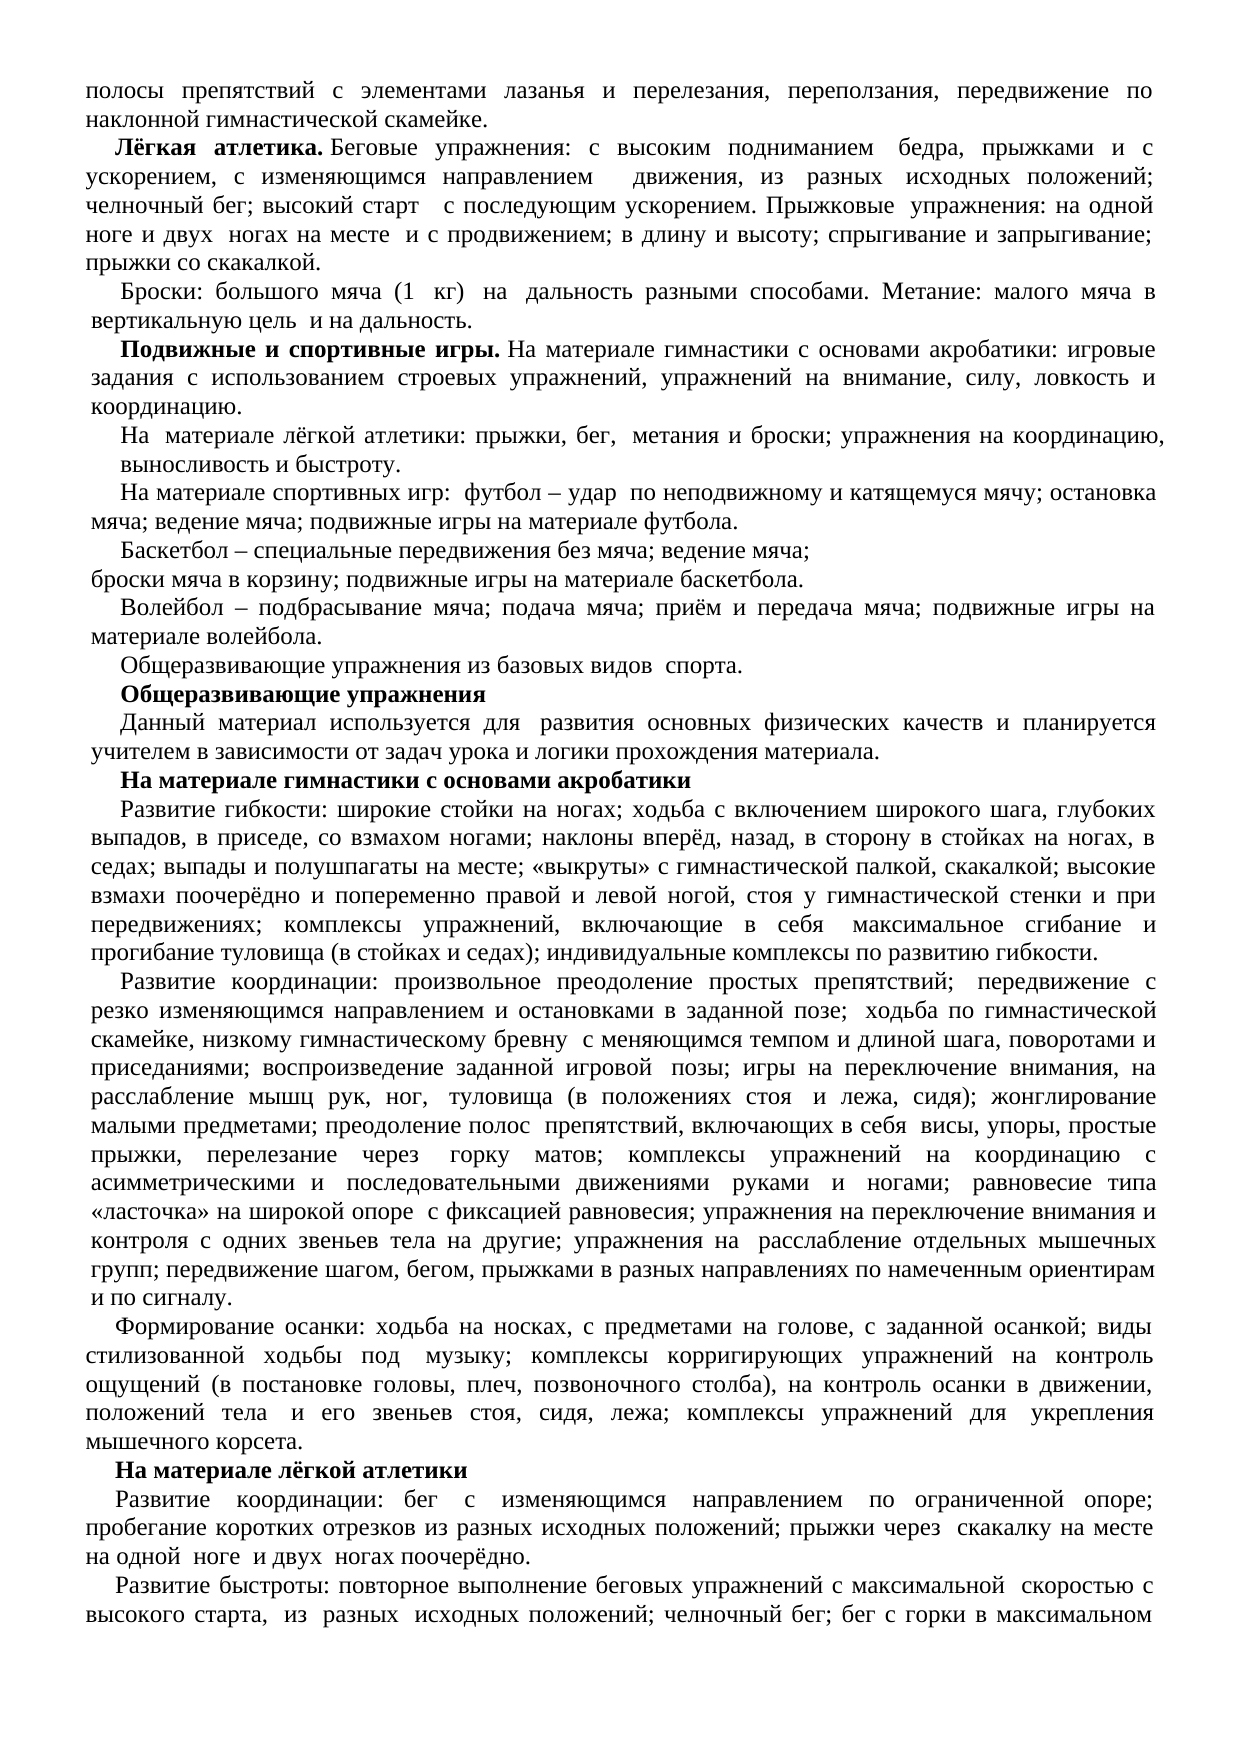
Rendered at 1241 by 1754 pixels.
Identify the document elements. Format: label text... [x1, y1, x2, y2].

text На материале гимнастики с основами акробатики [120, 765, 1165, 794]
text Развитие гибкости: широкие стойки на ногах; ходьба с включением широкого шага, глубоких выпадов, в приседе, со взмахом ногами; наклоны вперёд, назад, в сторону в стойках на ногах, в седах; выпады и полушпагаты на месте; «выкруты» с гимнастической палкой, скакалкой; высокие взмахи поочерёдно и попеременно правой и левой ногой, стоя у гимнастической стенки и при передвижениях; комплексы упражнений, включающие в себя максимальное сгибание и прогибание туловища (в стойках и седах); индивидуальные комплексы по развитию гибкости. [91, 794, 1157, 966]
text Броски: большого мяча (1 кг) на дальность разными способами. Метание: малого мяча в вертикальную цель и на дальность. [91, 276, 1156, 334]
text Общеразвивающие упражнения [120, 679, 1165, 707]
text На материале лёгкой атлетики [115, 1455, 1165, 1484]
text На материале спортивных игр: футбол – удар по неподвижному и катящемуся мячу; остановка мяча; ведение мяча; подвижные игры на материале футбола. [91, 477, 1157, 535]
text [85, 75, 1153, 132]
text На материале лёгкой атлетики: прыжки, бег, метания и броски; упражнения на координацию, выносливость и быстроту. [120, 420, 1165, 477]
text Развитие координации: произвольное преодоление простых препятствий; передвижение с резко изменяющимся направлением и остановками в заданной позе; ходьба по гимнастической скамейке, низкому гимнастическому бревну с меняющимся темпом и длиной шага, поворотами и приседаниями; воспроизведение заданной игровой позы; игры на переключение внимания, на расслабление мышц рук, ног, туловища (в положениях стоя и лежа, сидя); жонглирование малыми предметами; преодоление полос препятствий, включающих в себя висы, упоры, простые прыжки, перелезание через горку матов; комплексы упражнений на координацию с асимметрическими и последовательными движениями руками и ногами; равновесие типа «ласточка» на широкой опоре с фиксацией равновесия; упражнения на переключение внимания и контроля с одних звеньев тела на другие; упражнения на расслабление отдельных мышечных групп; передвижение шагом, бегом, прыжками в разных направлениях по намеченным ориентирам и по сигналу. [91, 966, 1157, 1311]
text Общеразвивающие упражнения из базовых видов спорта. [120, 650, 1165, 679]
text Развитие координации: бег с изменяющимся направлением по ограниченной опоре; пробегание коротких отрезков из разных исходных положений; прыжки через скакалку на месте на одной ноге и двух ногах поочерёдно. [85, 1484, 1153, 1570]
text Лёгкая атлетика. Беговые упражнения: с высоким подниманием бедра, прыжками и с ускорением, с изменяющимся направлением движения, из разных исходных положений; челночный бег; высокий старт с последующим ускорением. Прыжковые упражнения: на одной ноге и двух ногах на месте и с продвижением; в длину и высоту; спрыгивание и запрыгивание; прыжки со скакалкой. [85, 132, 1153, 276]
text Баскетбол – специальные передвижения без мяча; ведение мяча; [120, 535, 1165, 564]
text Данный материал используется для развития основных физических качеств и планируется учителем в зависимости от задач урока и логики прохождения материала. [91, 707, 1156, 765]
text Подвижные и спортивные игры. На материале гимнастики с основами акробатики: игровые задания с использованием строевых упражнений, упражнений на внимание, силу, ловкость и координацию. [91, 334, 1156, 420]
text броски мяча в корзину; подвижные игры на материале баскетбола. [91, 564, 1165, 592]
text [85, 1570, 1153, 1627]
text Формирование осанки: ходьба на носках, с предметами на голове, с заданной осанкой; виды стилизованной ходьбы под музыку; комплексы корригирующих упражнений на контроль ощущений (в постановке головы, плеч, позвоночного столба), на контроль осанки в движении, положений тела и его звеньев стоя, сидя, лежа; комплексы упражнений для укрепления мышечного корсета. [85, 1311, 1154, 1455]
text Волейбол – подбрасывание мяча; подача мяча; приём и передача мяча; подвижные игры на материале волейбола. [91, 592, 1157, 650]
